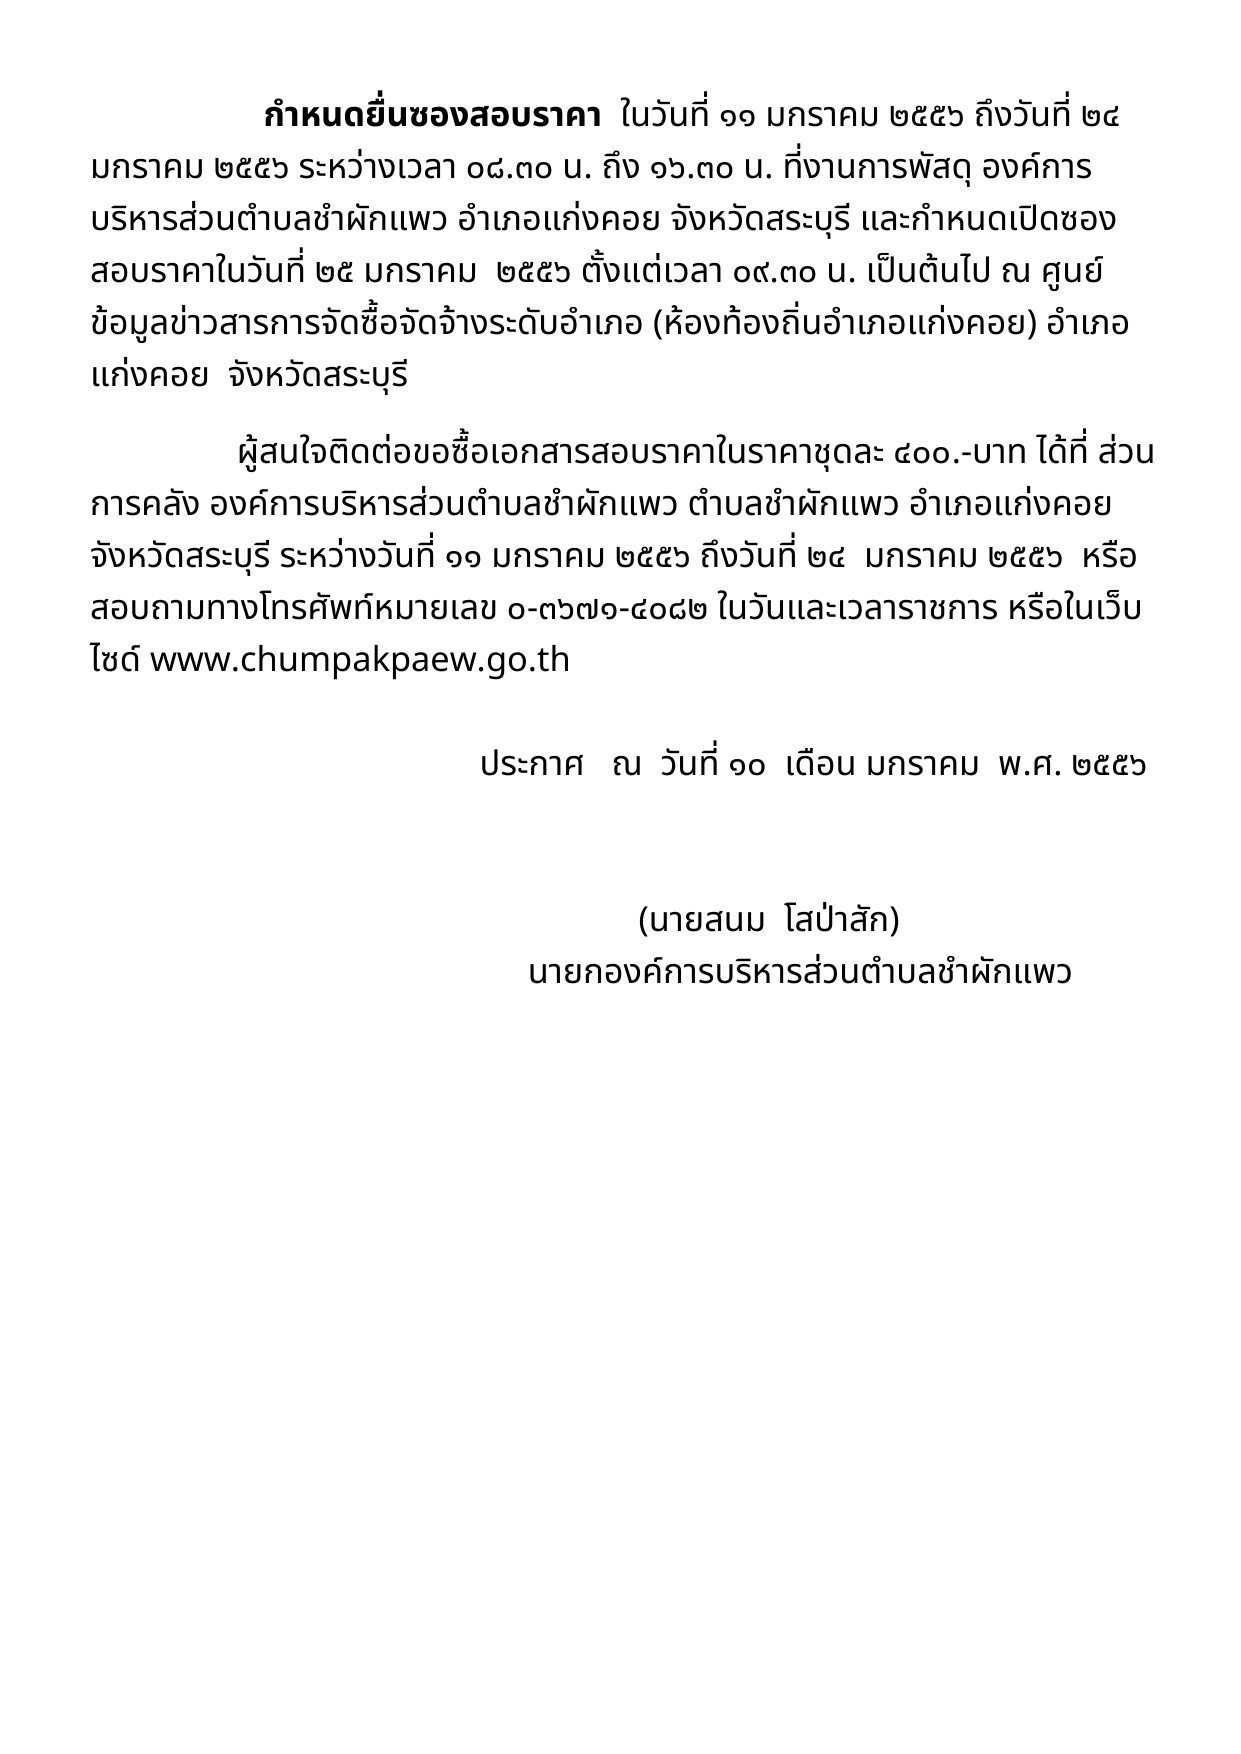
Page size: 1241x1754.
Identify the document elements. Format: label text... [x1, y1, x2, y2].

text กำหนดยื่นซองสอบราคา ในวันที่ ๑๑ มกราคม ๒๕๕๖ ถึงวันที่ ๒๔ มกราคม ๒๕๕๖ ระหว่างเวลา ๐๘.๓๐ น. ถึง ๑๖.๓๐ น. ที่งานการพัสดุ องค์การบริหารส่วนตำบลชำผักแพว อำเภอแก่งคอย จังหวัดสระบุรี และกำหนดเปิดซองสอบราคาในวันที่ ๒๕ มกราคม ๒๕๕๖ ตั้งแต่เวลา ๐๙.๓๐ น. เป็นต้นไป ณ ศูนย์ข้อมูลข่าวสารการจัดซื้อจัดจ้างระดับอำเภอ (ห้องท้องถิ่นอำเภอแก่งคอย) อำเภอแก่งคอย จังหวัดสระบุรี [90, 90, 1165, 402]
text ประกาศ ณ วันที่ ๑๐ เดือน มกราคม พ.ศ. ๒๕๕๖ [347, 739, 1165, 791]
text ผู้สนใจติดต่อขอซื้อเอกสารสอบราคาในราคาชุดละ ๔๐๐.-บาท ได้ที่ ส่วนการคลัง องค์การบริหารส่วนตำบลชำผักแพว ตำบลชำผักแพว อำเภอแก่งคอย จังหวัดสระบุรี ระหว่างวันที่ ๑๑ มกราคม ๒๕๕๖ ถึงวันที่ ๒๔ มกราคม ๒๕๕๖ หรือสอบถามทางโทรศัพท์หมายเลข ๐-๓๖๗๑-๔๐๘๒ ในวันและเวลาราชการ หรือในเว็บไซด์ www.chumpakpaew.go.th [90, 427, 1165, 687]
text นายกองค์การบริหารส่วนตำบลชำผักแพว [422, 947, 1165, 999]
text (นายสนม โสป่าสัก) [347, 895, 1165, 947]
